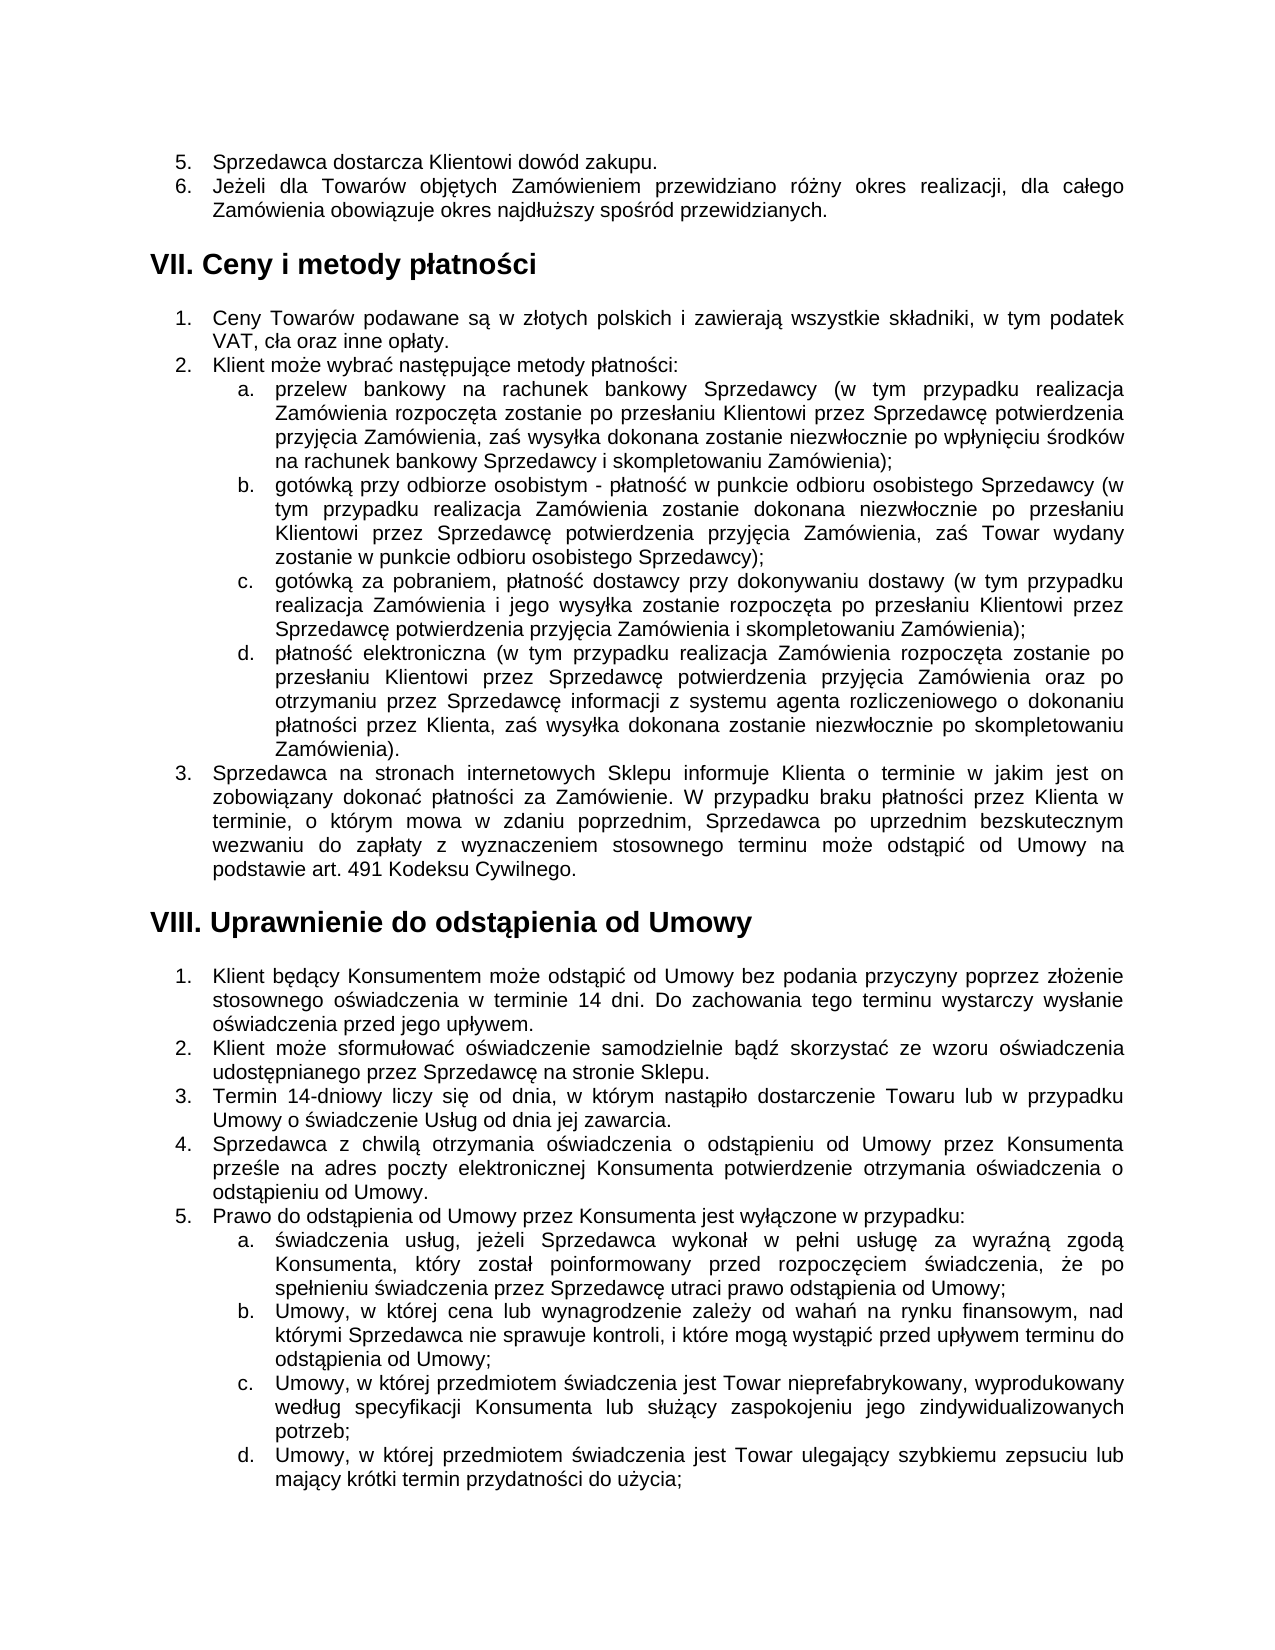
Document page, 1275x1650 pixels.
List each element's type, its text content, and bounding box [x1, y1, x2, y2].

list Klient będący Konsumentem może odstąpić od Umowy bez podania przyczyny poprzez złożenie stosownego oświadczenia w terminie 14 dni. Do zachowania tego terminu wystarczy wysłanie oświadczenia przed jego upływem. [175, 964, 1125, 1036]
list Klient może wybrać następujące metody płatności: [175, 353, 1125, 377]
list Umowy, w której przedmiotem świadczenia jest Towar nieprefabrykowany, wyprodukowany według specyfikacji Konsumenta lub służący zaspokojeniu jego zindywidualizowanych potrzeb; [237, 1371, 1125, 1443]
list Sprzedawca z chwilą otrzymania oświadczenia o odstąpieniu od Umowy przez Konsumenta prześle na adres poczty elektronicznej Konsumenta potwierdzenie otrzymania oświadczenia o odstąpieniu od Umowy. [175, 1132, 1125, 1203]
subtitle VII. Ceny i metody płatności [150, 247, 1125, 280]
list Termin 14-dniowy liczy się od dnia, w którym nastąpiło dostarczenie Towaru lub w przypadku Umowy o świadczenie Usług od dnia jej zawarcia. [175, 1084, 1125, 1132]
list Ceny Towarów podawane są w złotych polskich i zawierają wszystkie składniki, w tym podatek VAT, cła oraz inne opłaty. [175, 305, 1125, 353]
list świadczenia usług, jeżeli Sprzedawca wykonał w pełni usługę za wyraźną zgodą Konsumenta, który został poinformowany przed rozpoczęciem świadczenia, że po spełnieniu świadczenia przez Sprzedawcę utraci prawo odstąpienia od Umowy; [237, 1227, 1125, 1299]
list Klient może sformułować oświadczenie samodzielnie bądź skorzystać ze wzoru oświadczenia udostępnianego przez Sprzedawcę na stronie Sklepu. [175, 1036, 1125, 1084]
subtitle VIII. Uprawnienie do odstąpienia od Umowy [150, 905, 1125, 939]
list Sprzedawca na stronach internetowych Sklepu informuje Klienta o terminie w jakim jest on zobowiązany dokonać płatności za Zamówienie. W przypadku braku płatności przez Klienta w terminie, o którym mowa w zdaniu poprzednim, Sprzedawca po uprzednim bezskutecznym wezwaniu do zapłaty z wyznaczeniem stosownego terminu może odstąpić od Umowy na podstawie art. 491 Kodeksu Cywilnego. [175, 761, 1125, 880]
list Umowy, w której przedmiotem świadczenia jest Towar ulegający szybkiemu zepsuciu lub mający krótki termin przydatności do użycia; [237, 1443, 1125, 1491]
list Prawo do odstąpienia od Umowy przez Konsumenta jest wyłączone w przypadku: [175, 1203, 1125, 1227]
list Jeżeli dla Towarów objętych Zamówieniem przewidziano różny okres realizacji, dla całego Zamówienia obowiązuje okres najdłuższy spośród przewidzianych. [175, 174, 1125, 222]
list płatność elektroniczna (w tym przypadku realizacja Zamówienia rozpoczęta zostanie po przesłaniu Klientowi przez Sprzedawcę potwierdzenia przyjęcia Zamówienia oraz po otrzymaniu przez Sprzedawcę informacji z systemu agenta rozliczeniowego o dokonaniu płatności przez Klienta, zaś wysyłka dokonana zostanie niezwłocznie po skompletowaniu Zamówienia). [237, 641, 1125, 761]
list gotówką za pobraniem, płatność dostawcy przy dokonywaniu dostawy (w tym przypadku realizacja Zamówienia i jego wysyłka zostanie rozpoczęta po przesłaniu Klientowi przez Sprzedawcę potwierdzenia przyjęcia Zamówienia i skompletowaniu Zamówienia); [237, 569, 1125, 641]
list gotówką przy odbiorze osobistym - płatność w punkcie odbioru osobistego Sprzedawcy (w tym przypadku realizacja Zamówienia zostanie dokonana niezwłocznie po przesłaniu Klientowi przez Sprzedawcę potwierdzenia przyjęcia Zamówienia, zaś Towar wydany zostanie w punkcie odbioru osobistego Sprzedawcy); [237, 473, 1125, 569]
list Sprzedawca dostarcza Klientowi dowód zakupu. [175, 150, 1125, 174]
list przelew bankowy na rachunek bankowy Sprzedawcy (w tym przypadku realizacja Zamówienia rozpoczęta zostanie po przesłaniu Klientowi przez Sprzedawcę potwierdzenia przyjęcia Zamówienia, zaś wysyłka dokonana zostanie niezwłocznie po wpłynięciu środków na rachunek bankowy Sprzedawcy i skompletowaniu Zamówienia); [237, 377, 1125, 473]
list Umowy, w której cena lub wynagrodzenie zależy od wahań na rynku finansowym, nad którymi Sprzedawca nie sprawuje kontroli, i które mogą wystąpić przed upływem terminu do odstąpienia od Umowy; [237, 1299, 1125, 1371]
